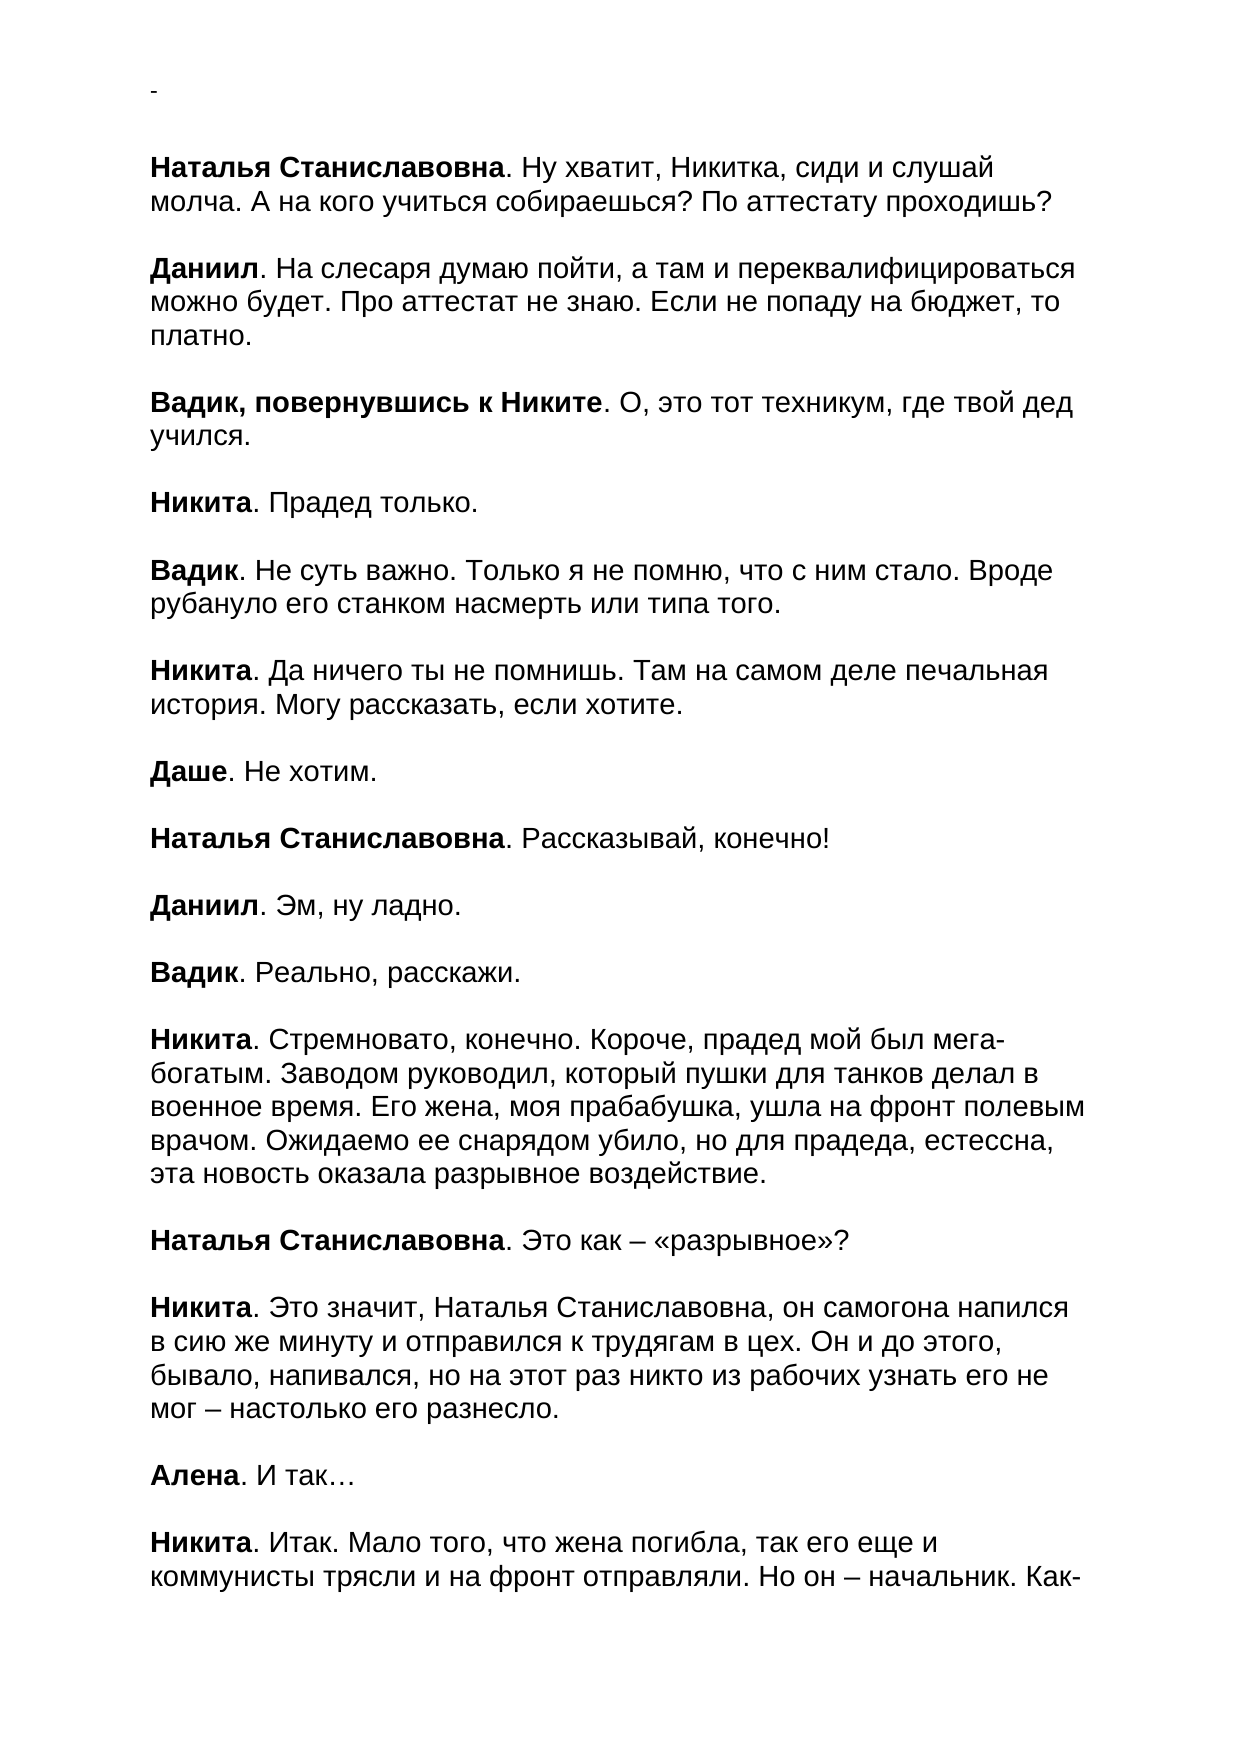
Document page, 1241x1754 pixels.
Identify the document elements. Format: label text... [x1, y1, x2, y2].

text Никита. Это значит, Наталья Станиславовна, он самогона напился в сию же минуту и отправился к трудягам в цех. Он и до этого, бывало, напивался, но на этот раз никто из рабочих узнать его не мог – настолько его разнесло. [150, 1290, 1090, 1424]
text Наталья Станиславовна. Это как – «разрывное»? [150, 1223, 1090, 1257]
text Даниил. На слесаря думаю пойти, а там и переквалифицироваться можно будет. Про аттестат не знаю. Если не попаду на бюджет, то платно. [150, 251, 1090, 351]
text Наталья Станиславовна. Ну хватит, Никитка, сиди и слушай молча. А на кого учиться собираешься? По аттестату проходишь? [150, 150, 1090, 217]
text Никита. Прадед только. [150, 485, 1090, 519]
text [150, 1525, 1090, 1592]
text Алена. И так… [150, 1458, 1090, 1492]
text Вадик. Не суть важно. Только я не помню, что с ним стало. Вроде рубануло его станком насмерть или типа того. [150, 552, 1090, 619]
text Никита. Стремновато, конечно. Короче, прадед мой был мега-богатым. Заводом руководил, который пушки для танков делал в военное время. Его жена, моя прабабушка, ушла на фронт полевым врачом. Ожидаемо ее снарядом убило, но для прадеда, естессна, эта новость оказала разрывное воздействие. [150, 1022, 1090, 1190]
text Вадик. Реально, расскажи. [150, 955, 1090, 988]
text Вадик, повернувшись к Никите. О, это тот техникум, где твой дед учился. [150, 385, 1090, 452]
text Даше. Не хотим. [150, 754, 1090, 787]
text Даниил. Эм, ну ладно. [150, 888, 1090, 921]
text Никита. Да ничего ты не помнишь. Там на самом деле печальная история. Могу рассказать, если хотите. [150, 653, 1090, 720]
text Наталья Станиславовна. Рассказывай, конечно! [150, 821, 1090, 854]
